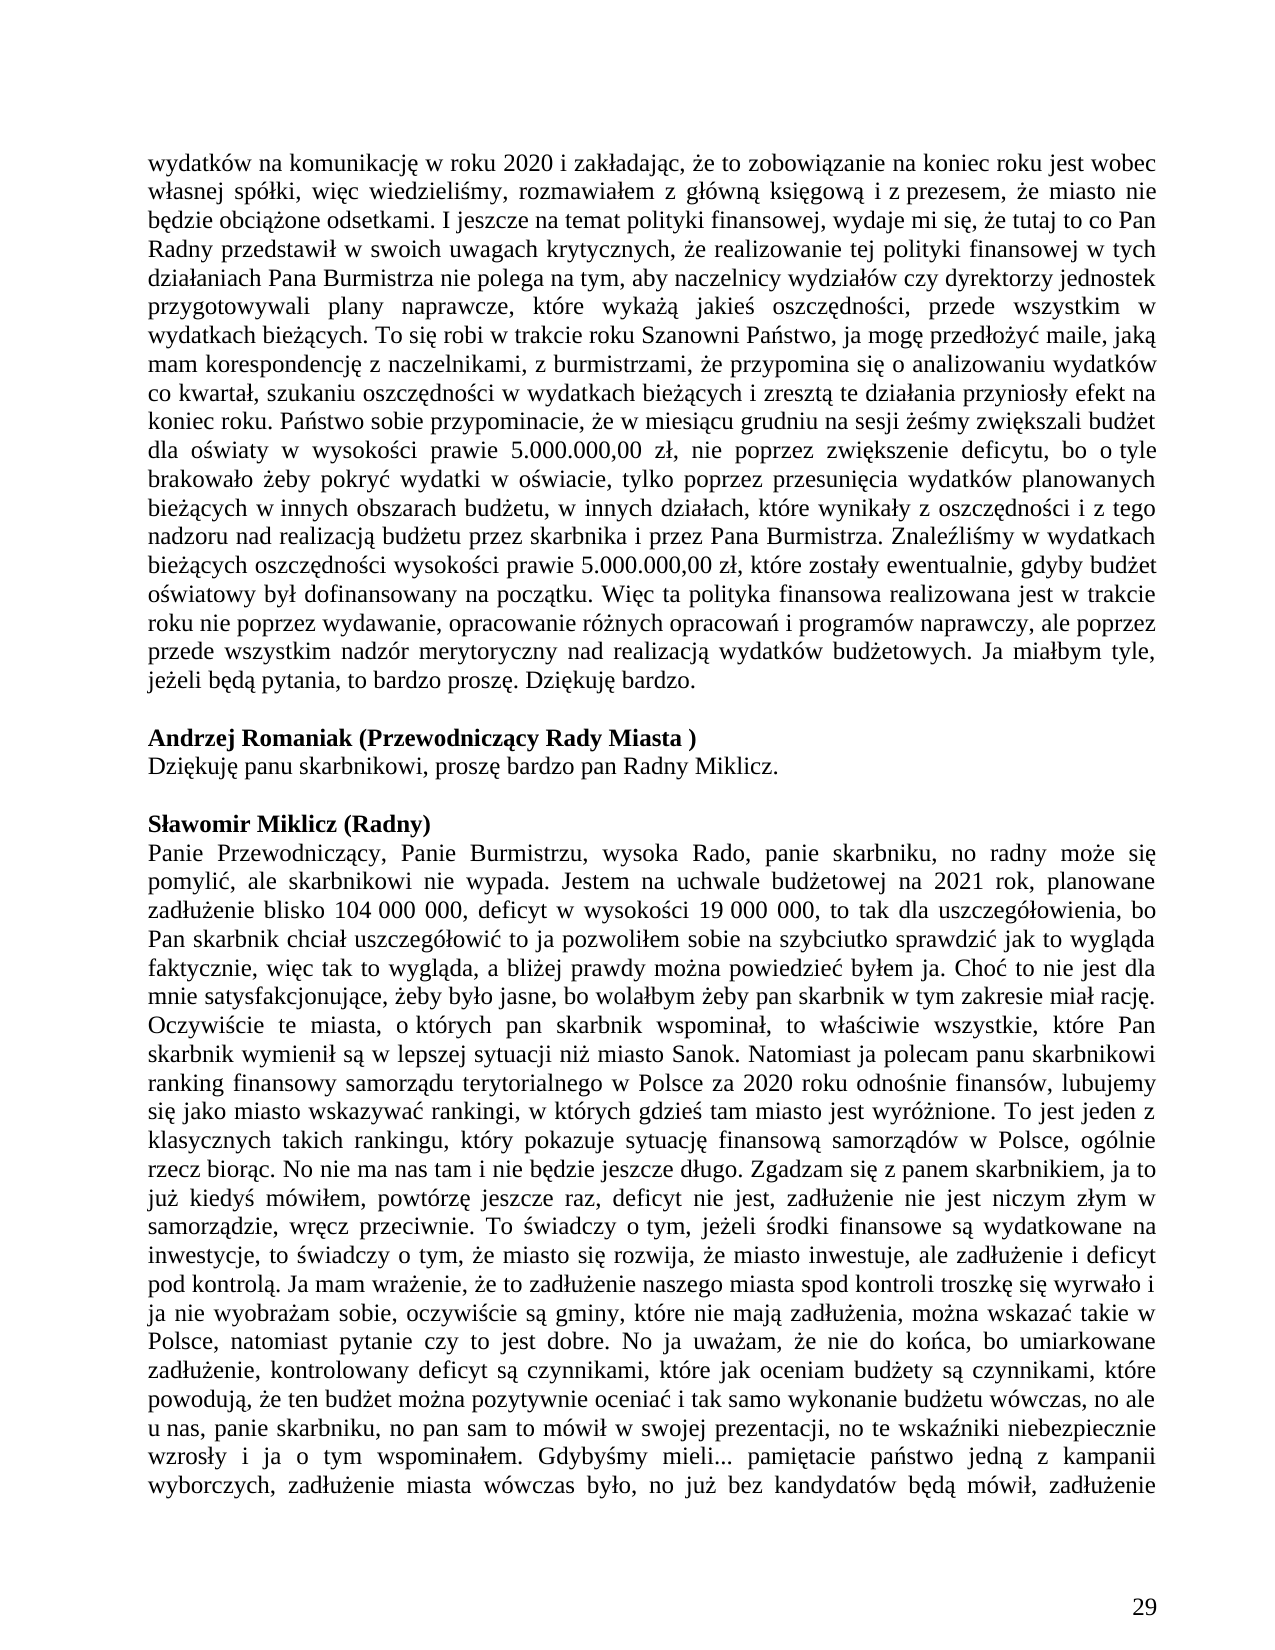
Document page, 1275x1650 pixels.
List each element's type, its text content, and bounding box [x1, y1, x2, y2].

text Dziękuję panu skarbnikowi, proszę bardzo pan Radny Miklicz. [148, 751, 1157, 780]
subtitle Andrzej Romaniak (Przewodniczący Rady Miasta ) [148, 723, 1157, 751]
subtitle Sławomir Miklicz (Radny) [148, 809, 1157, 838]
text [148, 148, 1157, 694]
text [148, 838, 1157, 1499]
